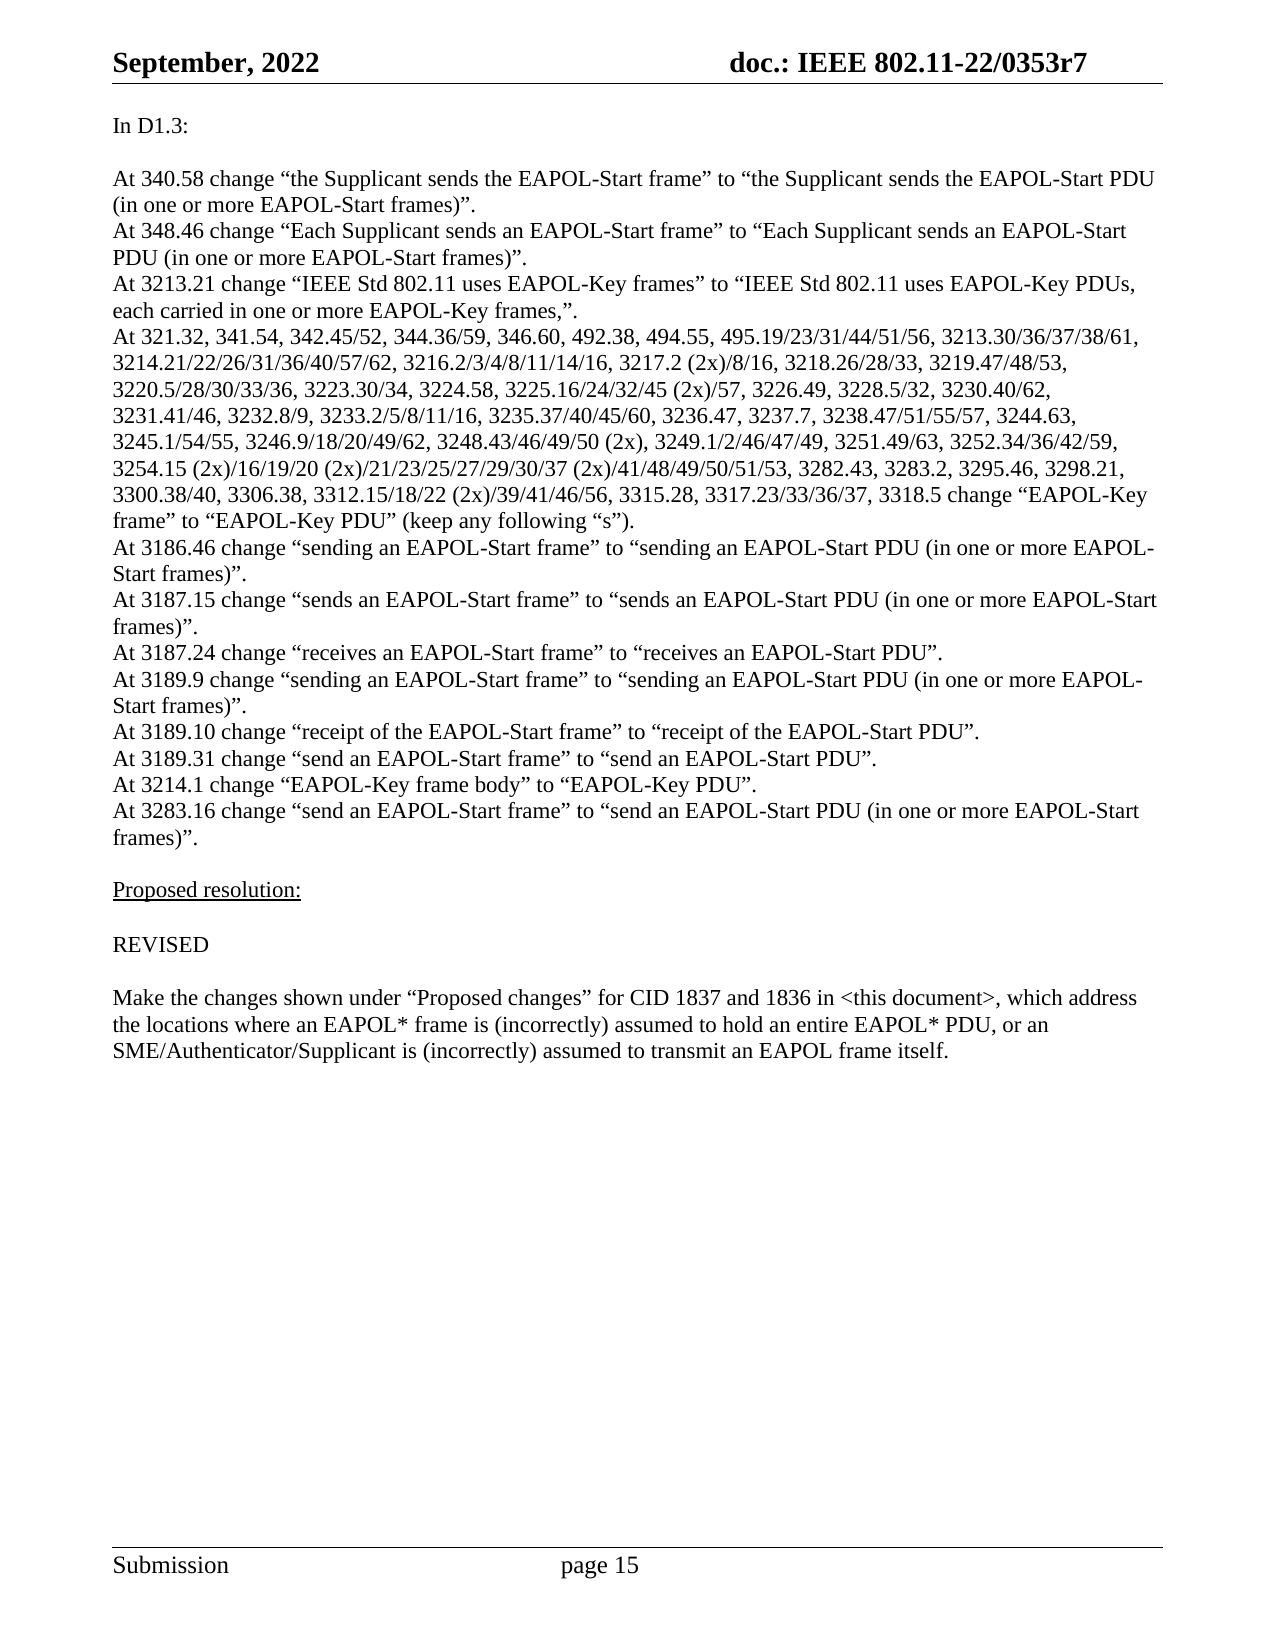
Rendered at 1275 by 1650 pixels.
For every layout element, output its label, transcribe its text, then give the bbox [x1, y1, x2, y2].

text REVISED [112, 932, 1163, 958]
text Make the changes shown under “Proposed changes” for CID 1837 and 1836 in <this document>, which address the locations where an EAPOL* frame is (incorrectly) assumed to hold an entire EAPOL* PDU, or an SME/Authenticator/Supplicant is (incorrectly) assumed to transmit an EAPOL frame itself. [112, 984, 1163, 1063]
text At 3187.15 change “sends an EAPOL-Start frame” to “sends an EAPOL-Start PDU (in one or more EAPOL-Start frames)”. [112, 587, 1163, 639]
text At 348.46 change “Each Supplicant sends an EAPOL-Start frame” to “Each Supplicant sends an EAPOL-Start PDU (in one or more EAPOL-Start frames)”. [112, 218, 1163, 270]
text At 3283.16 change “send an EAPOL-Start frame” to “send an EAPOL-Start PDU (in one or more EAPOL-Start frames)”. [112, 797, 1163, 850]
text At 321.32, 341.54, 342.45/52, 344.36/59, 346.60, 492.38, 494.55, 495.19/23/31/44/51/56, 3213.30/36/37/38/61, 3214.21/22/26/31/36/40/57/62, 3216.2/3/4/8/11/14/16, 3217.2 (2x)/8/16, 3218.26/28/33, 3219.47/48/53, 3220.5/28/30/33/36, 3223.30/34, 3224.58, 3225.16/24/32/45 (2x)/57, 3226.49, 3228.5/32, 3230.40/62, 3231.41/46, 3232.8/9, 3233.2/5/8/11/16, 3235.37/40/45/60, 3236.47, 3237.7, 3238.47/51/55/57, 3244.63, 3245.1/54/55, 3246.9/18/20/49/62, 3248.43/46/49/50 (2x), 3249.1/2/46/47/49, 3251.49/63, 3252.34/36/42/59, 3254.15 (2x)/16/19/20 (2x)/21/23/25/27/29/30/37 (2x)/41/48/49/50/51/53, 3282.43, 3283.2, 3295.46, 3298.21, 3300.38/40, 3306.38, 3312.15/18/22 (2x)/39/41/46/56, 3315.28, 3317.23/33/36/37, 3318.5 change “EAPOL-Key frame” to “EAPOL-Key PDU” (keep any following “s”). [112, 323, 1163, 534]
text At 3189.10 change “receipt of the EAPOL-Start frame” to “receipt of the EAPOL-Start PDU”. [112, 718, 1163, 745]
text At 3187.24 change “receives an EAPOL-Start frame” to “receives an EAPOL-Start PDU”. [112, 639, 1163, 666]
text At 3186.46 change “sending an EAPOL-Start frame” to “sending an EAPOL-Start PDU (in one or more EAPOL-Start frames)”. [112, 534, 1163, 587]
text In D1.3: [112, 112, 1163, 138]
text Proposed resolution: [112, 876, 1163, 903]
text At 3189.31 change “send an EAPOL-Start frame” to “send an EAPOL-Start PDU”. [112, 745, 1163, 771]
text At 3189.9 change “sending an EAPOL-Start frame” to “sending an EAPOL-Start PDU (in one or more EAPOL-Start frames)”. [112, 666, 1163, 718]
text At 340.58 change “the Supplicant sends the EAPOL-Start frame” to “the Supplicant sends the EAPOL-Start PDU (in one or more EAPOL-Start frames)”. [112, 165, 1163, 218]
text At 3213.21 change “IEEE Std 802.11 uses EAPOL-Key frames” to “IEEE Std 802.11 uses EAPOL-Key PDUs, each carried in one or more EAPOL-Key frames,”. [112, 270, 1163, 323]
text At 3214.1 change “EAPOL-Key frame body” to “EAPOL-Key PDU”. [112, 771, 1163, 797]
